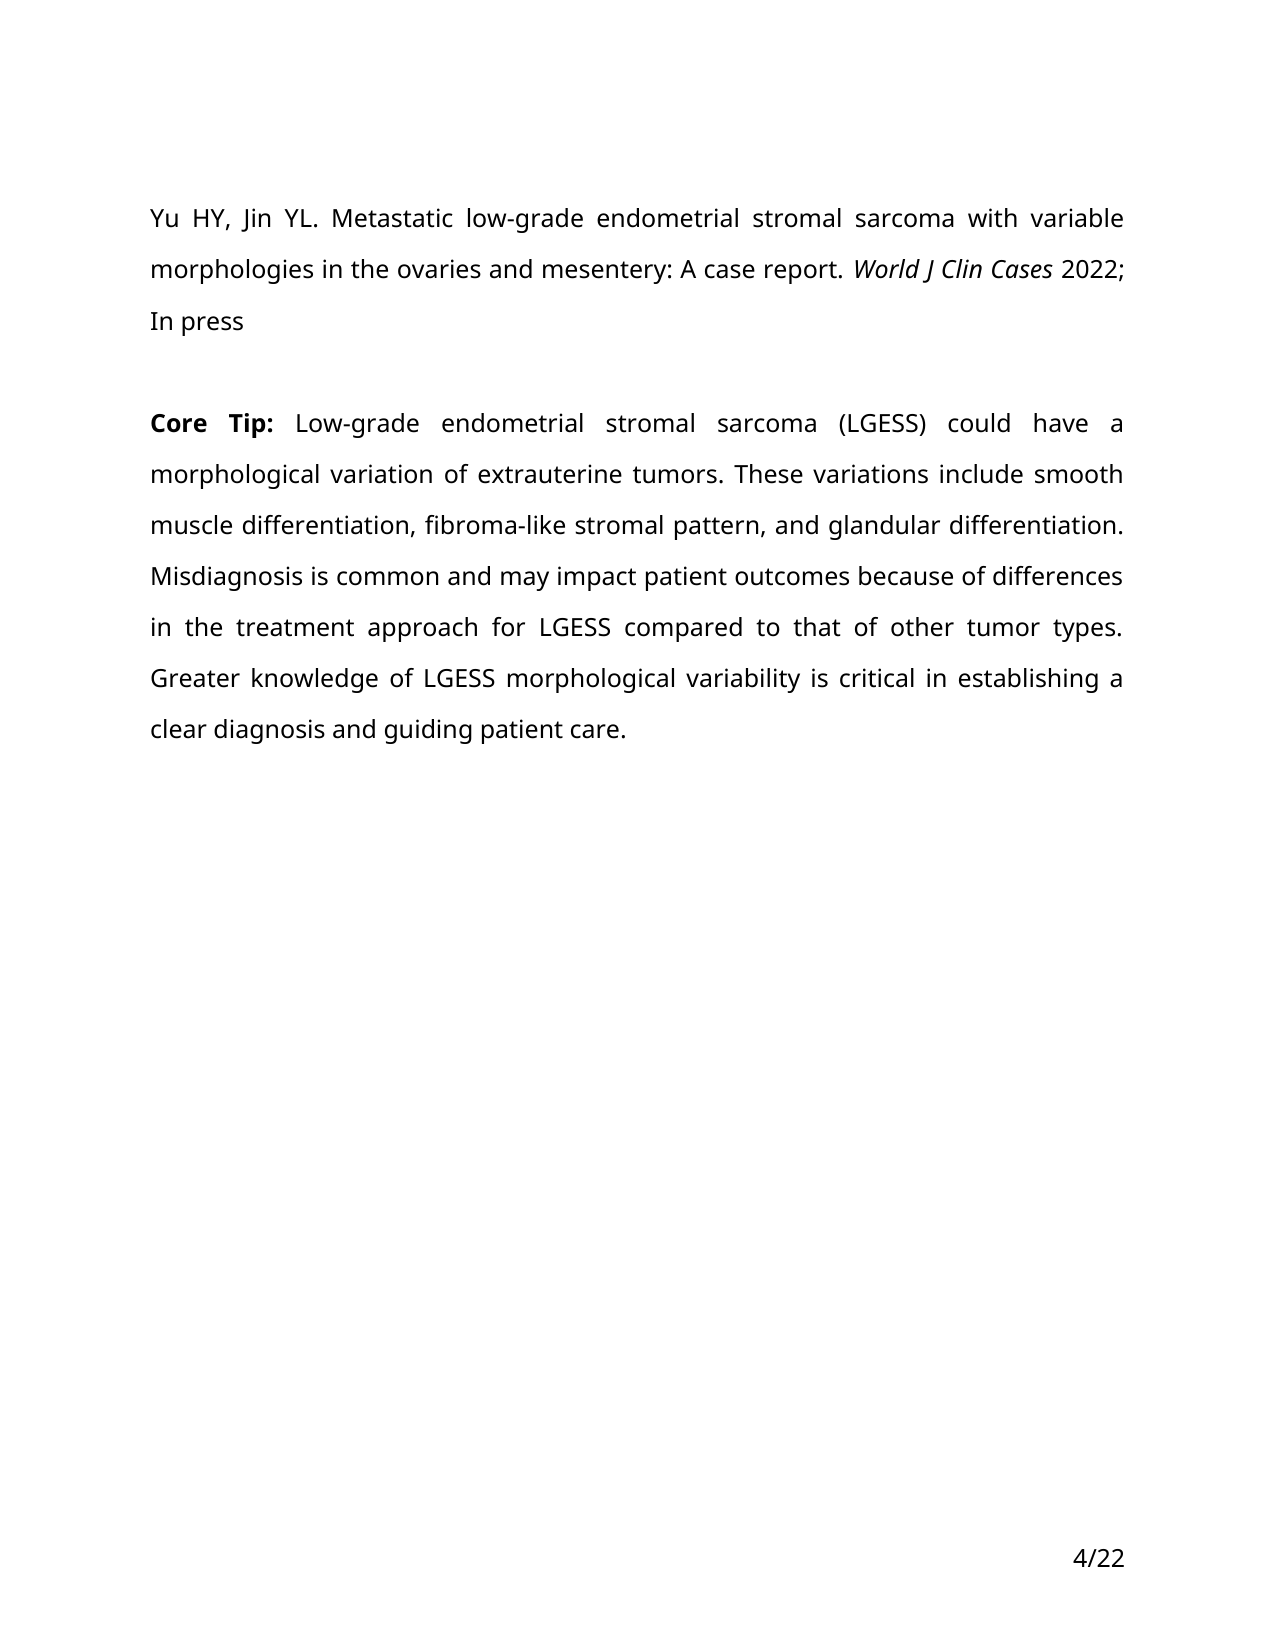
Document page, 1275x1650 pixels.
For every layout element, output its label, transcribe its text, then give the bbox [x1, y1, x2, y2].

text Yu HY, Jin YL. Metastatic low-grade endometrial stromal sarcoma with variable morphologies in the ovaries and mesentery: A case report. World J Clin Cases 2022; In press [150, 201, 1125, 337]
text Core Tip: Low-grade endometrial stromal sarcoma (LGESS) could have a morphological variation of extrauterine tumors. These variations include smooth muscle differentiation, fibroma-like stromal pattern, and glandular differentiation. Misdiagnosis is common and may impact patient outcomes because of differences in the treatment approach for LGESS compared to that of other tumor types. Greater knowledge of LGESS morphological variability is critical in establishing a clear diagnosis and guiding patient care. [150, 405, 1125, 746]
